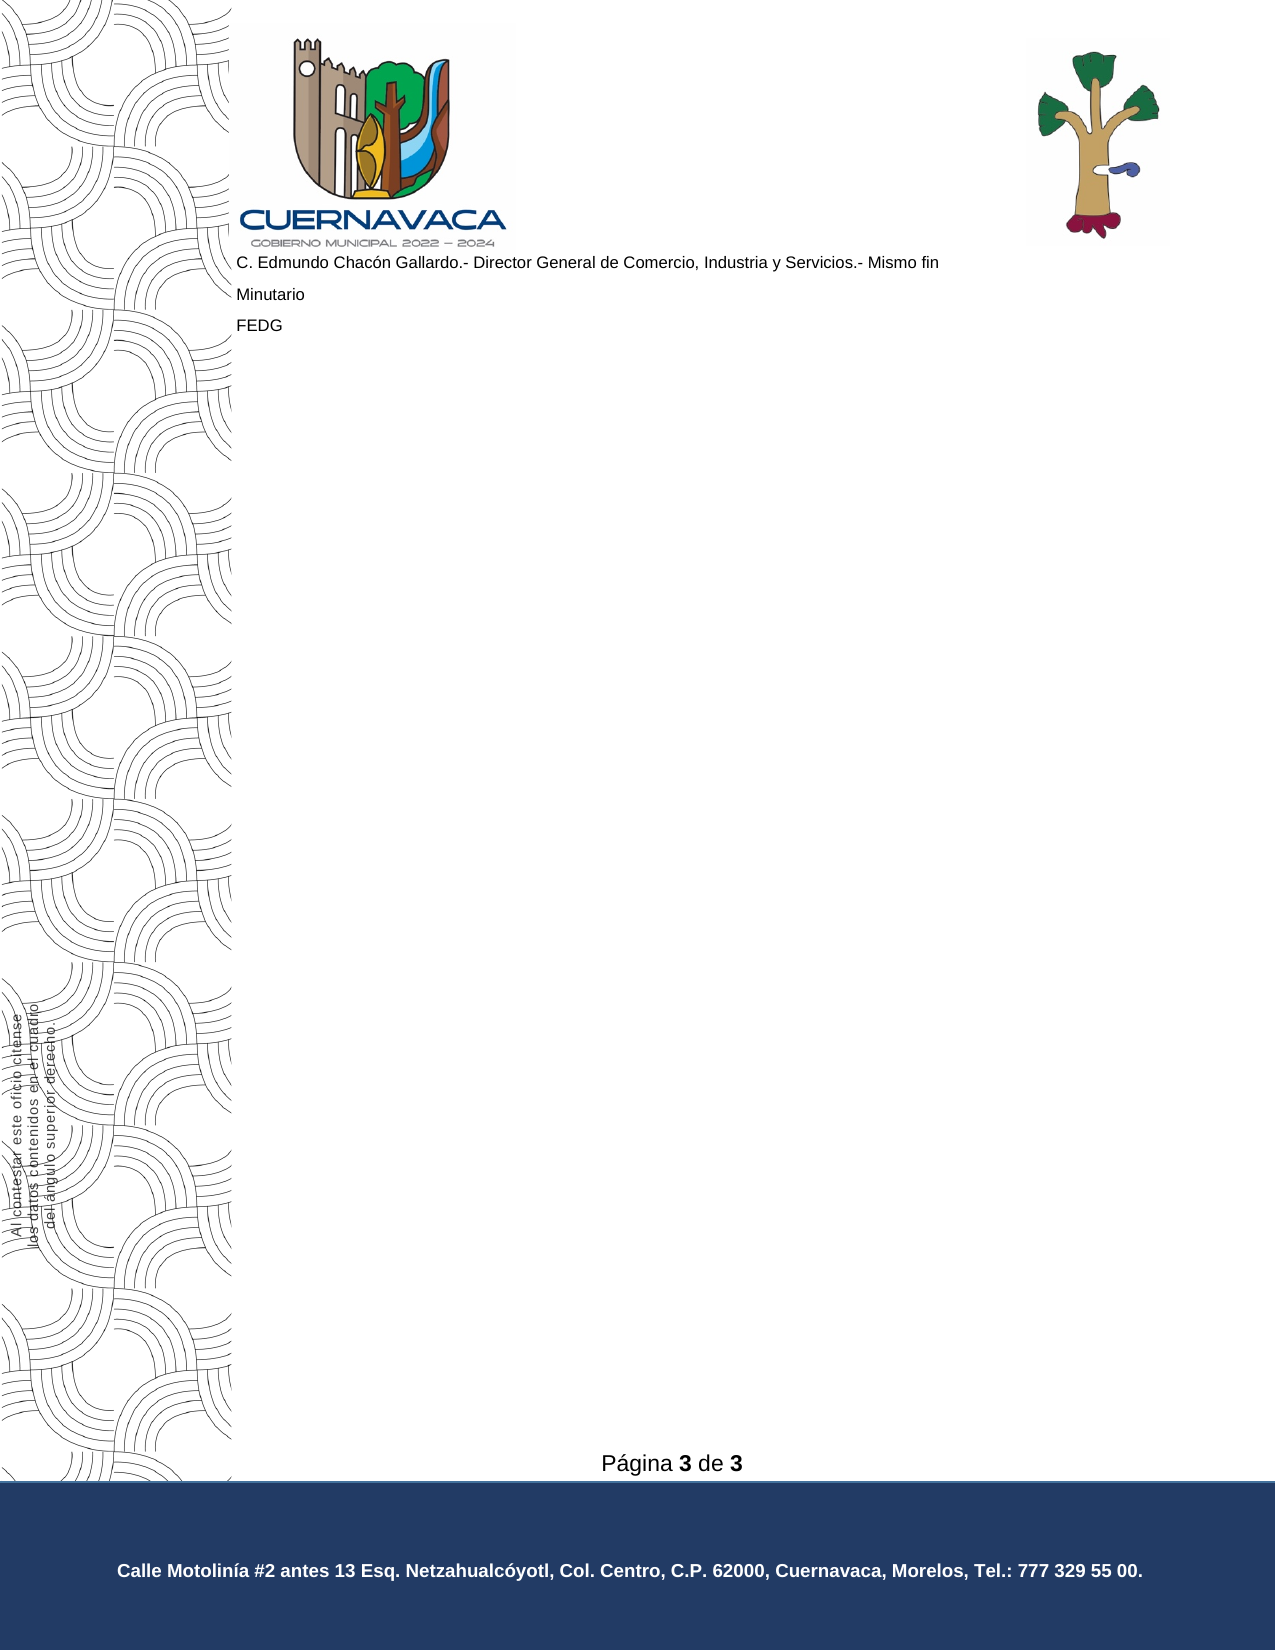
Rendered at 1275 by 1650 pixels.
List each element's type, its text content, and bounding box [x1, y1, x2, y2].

text FEDG [236, 316, 1107, 335]
text C. Edmundo Chacón Gallardo.- Director General de Comercio, Industria y Servicios.- Mismo fin [236, 253, 1107, 272]
text Minutario [236, 284, 1107, 303]
picture [1, 0, 516, 1481]
picture [1025, 38, 1170, 246]
